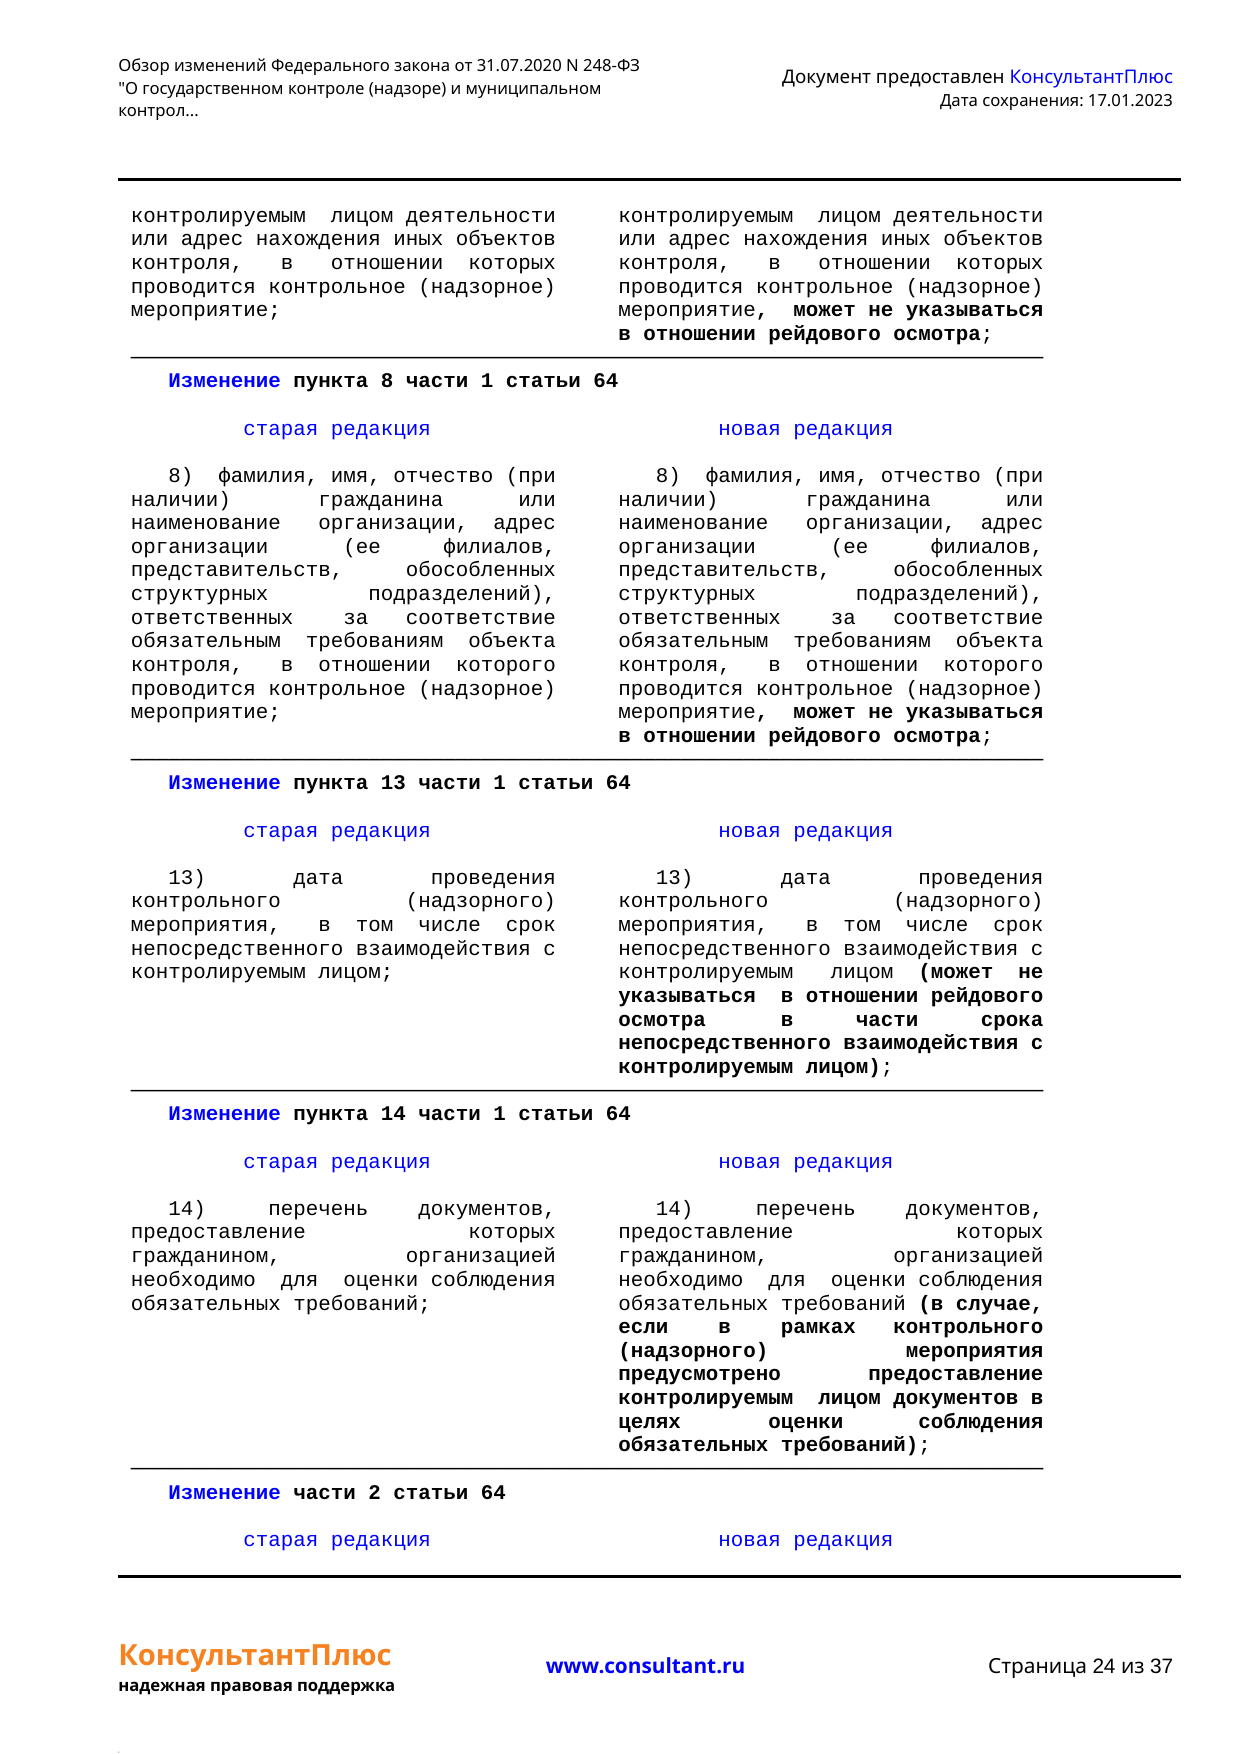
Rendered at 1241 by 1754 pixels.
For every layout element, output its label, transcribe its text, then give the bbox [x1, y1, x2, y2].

text в отношении рейдового осмотра; [118, 323, 1181, 347]
text гражданином, организацией гражданином, организацией [118, 1245, 1181, 1269]
text целях оценки соблюдения [118, 1411, 1181, 1434]
text старая редакция новая редакция [118, 819, 1181, 843]
text в отношении рейдового осмотра; [118, 725, 1181, 749]
text проводится контрольное (надзорное) проводится контрольное (надзорное) [118, 678, 1181, 701]
text необходимо для оценки соблюдения необходимо для оценки соблюдения [118, 1269, 1181, 1292]
text структурных подразделений), структурных подразделений), [118, 583, 1181, 607]
text старая редакция новая редакция [118, 1529, 1181, 1553]
text старая редакция новая редакция [118, 418, 1181, 441]
text контролируемым лицом); [118, 1056, 1181, 1080]
text представительств, обособленных представительств, обособленных [118, 559, 1181, 583]
text наименование организации, адрес наименование организации, адрес [118, 512, 1181, 536]
text контроля, в отношении которого контроля, в отношении которого [118, 654, 1181, 678]
text или адрес нахождения иных объектов или адрес нахождения иных объектов [118, 228, 1181, 252]
text Изменение пункта 13 части 1 статьи 64 [118, 772, 1181, 796]
text обязательным требованиям объекта обязательным требованиям объекта [118, 630, 1181, 654]
text старая редакция новая редакция [118, 1151, 1181, 1174]
text предоставление которых предоставление которых [118, 1222, 1181, 1245]
text контроля, в отношении которых контроля, в отношении которых [118, 252, 1181, 276]
text мероприятия, в том числе срок мероприятия, в том числе срок [118, 914, 1181, 938]
text 8) фамилия, имя, отчество (при 8) фамилия, имя, отчество (при [118, 465, 1181, 488]
text наличии) гражданина или наличии) гражданина или [118, 488, 1181, 512]
text обязательных требований); [118, 1434, 1181, 1458]
text 13) дата проведения 13) дата проведения [118, 867, 1181, 891]
text если в рамках контрольного [118, 1316, 1181, 1340]
text мероприятие; мероприятие, может не указываться [118, 299, 1181, 323]
text организации (ее филиалов, организации (ее филиалов, [118, 536, 1181, 559]
text Изменение пункта 8 части 1 статьи 64 [118, 370, 1181, 394]
text контролируемым лицом документов в [118, 1387, 1181, 1411]
text мероприятие; мероприятие, может не указываться [118, 701, 1181, 725]
text осмотра в части срока [118, 1009, 1181, 1032]
text контролируемым лицом; контролируемым лицом (может не [118, 961, 1181, 985]
text указываться в отношении рейдового [118, 985, 1181, 1009]
text (надзорного) мероприятия [118, 1340, 1181, 1363]
text ───────────────────────────────────────────────────────────────────────── [118, 749, 1181, 772]
text ───────────────────────────────────────────────────────────────────────── [118, 1458, 1181, 1482]
text обязательных требований; обязательных требований (в случае, [118, 1292, 1181, 1316]
text ответственных за соответствие ответственных за соответствие [118, 607, 1181, 630]
text ───────────────────────────────────────────────────────────────────────── [118, 1080, 1181, 1103]
text Изменение пункта 14 части 1 статьи 64 [118, 1103, 1181, 1127]
text непосредственного взаимодействия с непосредственного взаимодействия с [118, 938, 1181, 961]
text Изменение части 2 статьи 64 [118, 1482, 1181, 1505]
text проводится контрольное (надзорное) проводится контрольное (надзорное) [118, 276, 1181, 299]
text контрольного (надзорного) контрольного (надзорного) [118, 891, 1181, 914]
text непосредственного взаимодействия с [118, 1032, 1181, 1056]
text контролируемым лицом деятельности контролируемым лицом деятельности [118, 205, 1181, 228]
text предусмотрено предоставление [118, 1363, 1181, 1387]
text 14) перечень документов, 14) перечень документов, [118, 1198, 1181, 1222]
text ───────────────────────────────────────────────────────────────────────── [118, 347, 1181, 370]
